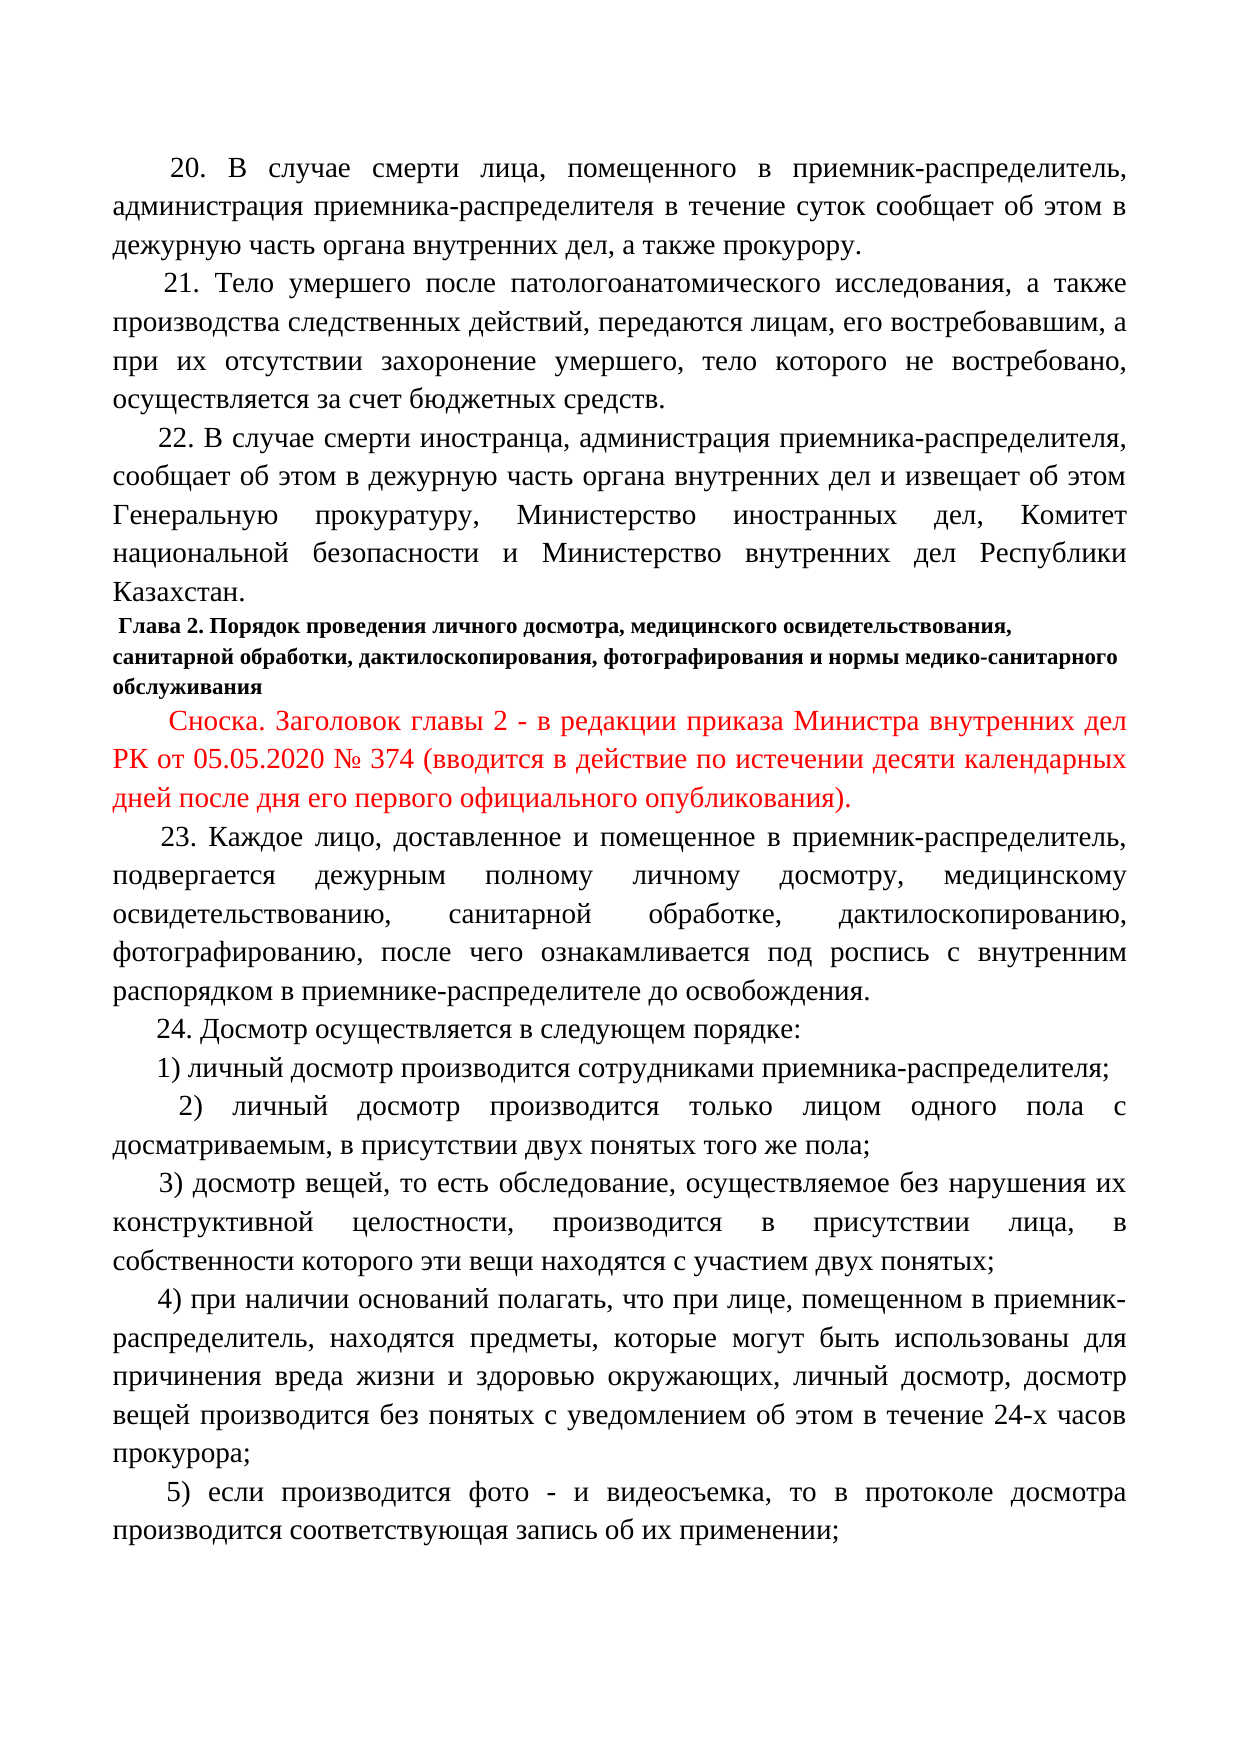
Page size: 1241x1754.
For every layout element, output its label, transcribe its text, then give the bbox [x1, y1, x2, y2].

text 24. Досмотр осуществляется в следующем порядке: [112, 1011, 1128, 1045]
text 23. Каждое лицо, доставленное и помещенное в приемник-распределитель, подвергается дежурным полному личному досмотру, медицинскому освидетельствованию, санитарной обработке, дактилоскопированию, фотографированию, после чего ознакамливается под роспись с внутренним распорядком в приемнике-распределителе до освобождения. [112, 819, 1128, 1006]
text 3) досмотр вещей, то есть обследование, осуществляемое без нарушения их конструктивной целостности, производится в присутствии лица, в собственности которого эти вещи находятся с участием двух понятых; [112, 1166, 1128, 1276]
text Сноска. Заголовок главы 2 - в редакции приказа Министра внутренних дел РК от 05.05.2020 № 374 (вводится в действие по истечении десяти календарных дней после дня его первого официального опубликования). [112, 703, 1128, 814]
text 22. В случае смерти иностранца, администрация приемника-распределителя, сообщает об этом в дежурную часть органа внутренних дел и извещает об этом Генеральную прокуратуру, Министерство иностранных дел, Комитет национальной безопасности и Министерство внутренних дел Республики Казахстан. [112, 420, 1128, 607]
text 2) личный досмотр производится только лицом одного пола с досматриваемым, в присутствии двух понятых того же пола; [112, 1088, 1128, 1161]
text 4) при наличии оснований полагать, что при лице, помещенном в приемник-распределитель, находятся предметы, которые могут быть использованы для причинения вреда жизни и здоровью окружающих, личный досмотр, досмотр вещей производится без понятых с уведомлением об этом в течение 24-х часов прокурора; [112, 1281, 1128, 1469]
text 5) если производится фото - и видеосъемка, то в протоколе досмотра производится соответствующая запись об их применении; [112, 1474, 1128, 1546]
text 21. Тело умершего после патологоанатомического исследования, а также производства следственных действий, передаются лицам, его востребовавшим, а при их отсутствии захоронение умершего, тело которого не востребовано, осуществляется за счет бюджетных средств. [112, 266, 1128, 415]
text 20. В случае смерти лица, помещенного в приемник-распределитель, администрация приемника-распределителя в течение суток сообщает об этом в дежурную часть органа внутренних дел, а также прокурору. [112, 150, 1128, 261]
text Глава 2. Порядок проведения личного досмотра, медицинского освидетельствования, санитарной обработки, дактилоскопирования, фотографирования и нормы медико-санитарного обслуживания [112, 612, 1128, 699]
text 1) личный досмотр производится сотрудниками приемника-распределителя; [112, 1050, 1128, 1083]
